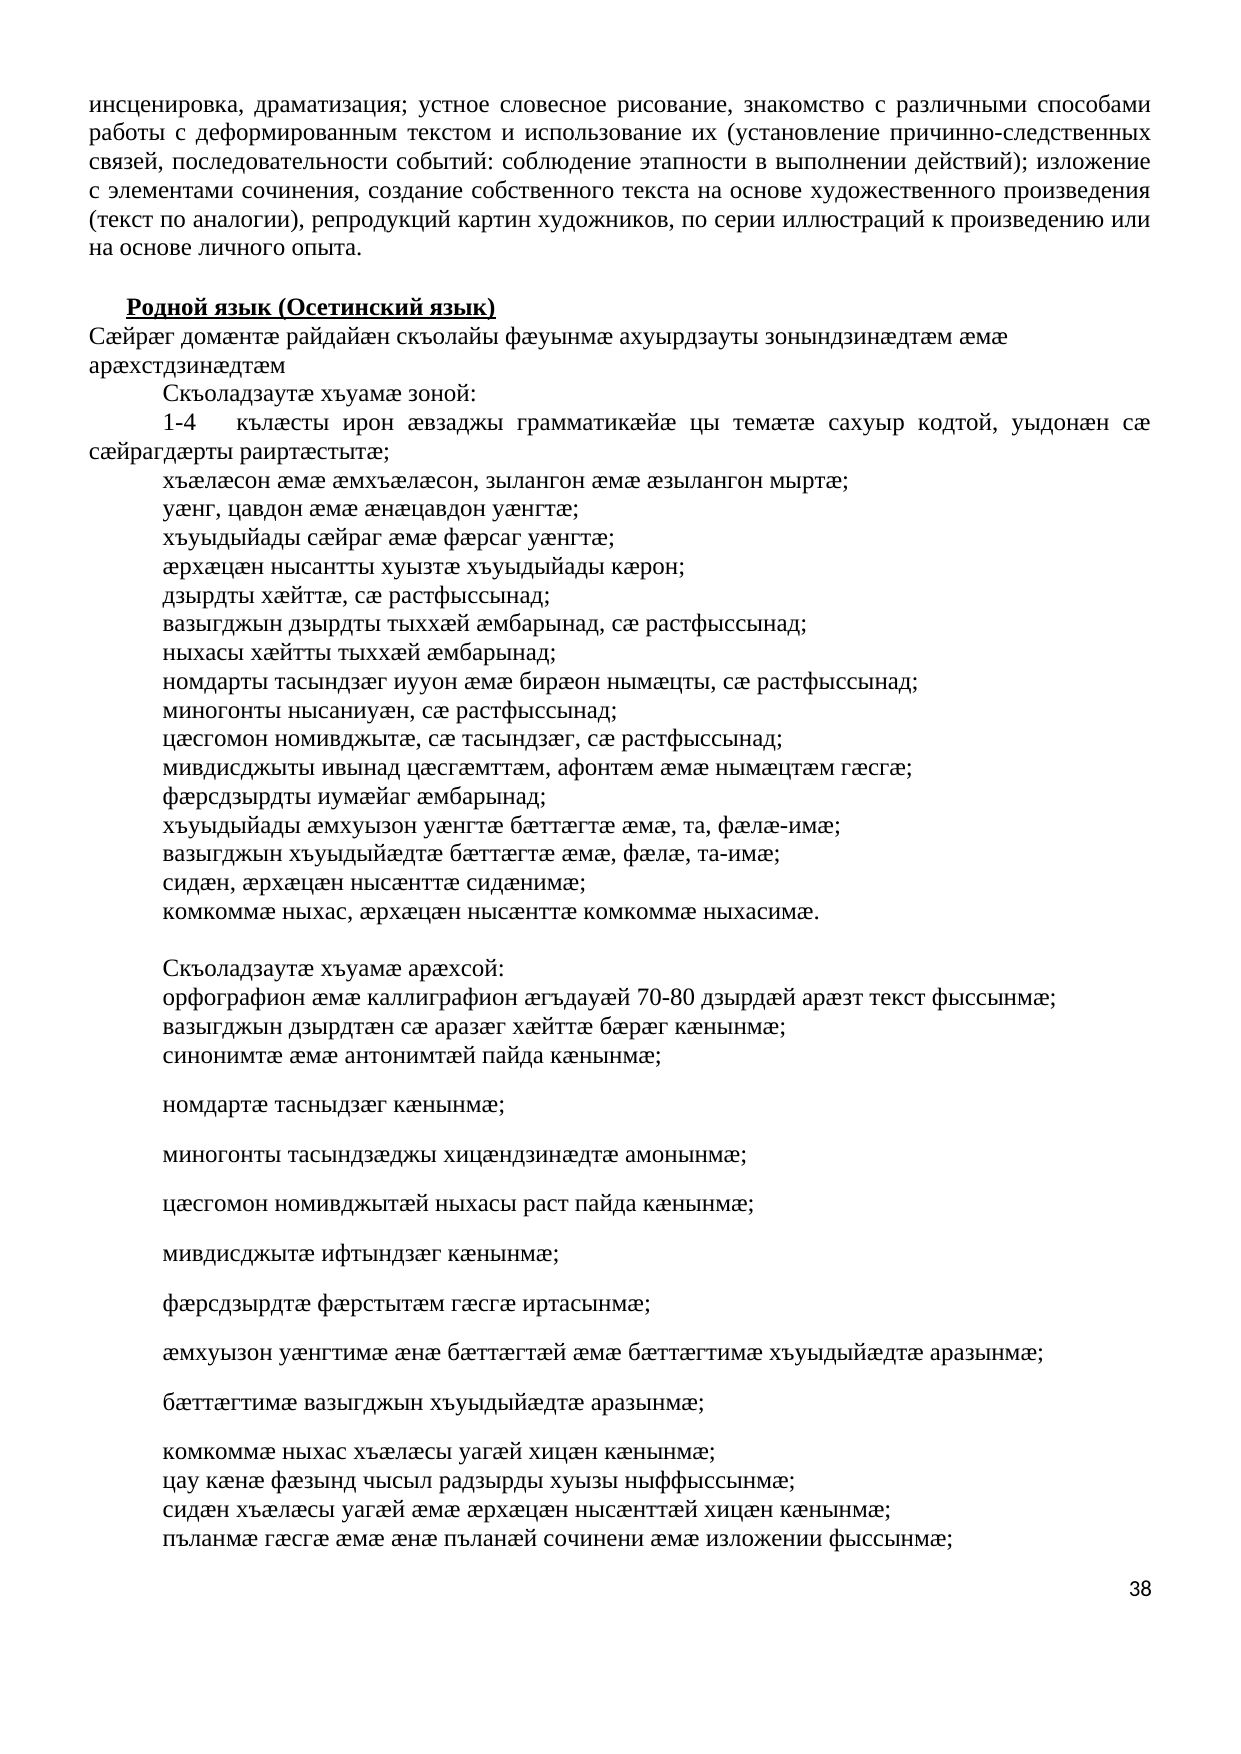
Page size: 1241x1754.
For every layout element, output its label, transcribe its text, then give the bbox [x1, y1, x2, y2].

text синонимтæ æмæ антонимтæй пайда кæнынмæ; [162, 1040, 1152, 1068]
text цæсгомон номивджытæ, сæ тасындзӕг, сæ растфыссынад; [162, 723, 1152, 752]
text комкоммæ ныхас, æрхæцæн нысæнттæ комкоммæ ныхасимæ. [162, 896, 1152, 925]
text орфографион æмæ каллиграфион æгъдауæй 70-80 дзырдæй арæзт текст фыссынмæ; [162, 982, 1152, 1011]
list кълӕсты ирон æвзаджы грамматикæйæ цы темæтæ сахуыр кодтой, уыдонæн сæ сæйрагдæрты раиртæстытæ; [89, 407, 1152, 465]
subtitle Родной язык (Осетинский язык) [126, 292, 1152, 321]
text мивдисджыты ивынад цæсгæмттæм, афонтæм æмæ нымæцтæм гæсгæ; [162, 752, 1152, 781]
text Сӕйрӕг домӕнтӕ райдайӕн скъолайы фӕуынмӕ ахуырдзауты зонындзинӕдтӕм ӕмӕ арӕхстдзинӕдтӕм [89, 321, 1152, 378]
text Скъоладзаутæ хъуамæ арæхсой: [89, 953, 1152, 982]
text пъланмæ гæсгæ æмæ æнæ пъланæй сочинени æмæ изложении фыссынмæ; [162, 1523, 1152, 1551]
text фæрсдзырдты иумæйаг æмбарынад; [162, 781, 1152, 810]
text хъуыдыйады сæйраг æмæ фæрсаг уæнгтæ; [162, 522, 1152, 551]
text сидæн хъæлæсы уагæй æмæ æрхæцæн нысæнттæй хицæн кæнынмæ; [162, 1494, 1152, 1523]
text мивдисджытæ ифтындзæг кæнынмæ; [162, 1238, 1152, 1267]
text уæнг, цавдон æмæ æнæцавдон уæнгтæ; [162, 493, 1152, 522]
text хъуыдыйады æмхуызон уæнгтæ бæттæгтæ æмæ, та, фæлæ-имæ; [162, 810, 1152, 838]
text цæсгомон номивджытæй ныхасы раст пайда кæнынмæ; [162, 1188, 1152, 1217]
text Скъоладзаутæ хъуамæ зоной: [89, 378, 1152, 407]
text вазыгджын хъуыдыйæдтæ бæттæгтæ æмæ, фæлæ, та-имæ; [162, 838, 1152, 867]
text номдартæ тасныдзæг кæнынмæ; [162, 1089, 1152, 1118]
text дзырдты хæйттæ, сæ растфыссынад; [162, 580, 1152, 608]
text миногонты нысаниуæн, сæ растфыссынад; [162, 695, 1152, 723]
text бæттæгтимæ вазыгджын хъуыдыйæдтæ аразынмæ; [162, 1387, 1152, 1416]
text сидæн, æрхæцæн нысæнттæ сидæнимæ; [162, 867, 1152, 896]
text номдарты тасындзæг иууон æмæ бирæон нымæцты, сæ растфыссынад; [162, 666, 1152, 695]
text вазыгджын дзырдтæн сæ аразæг хæйттæ бæрæг кæнынмæ; [162, 1011, 1152, 1040]
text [89, 89, 1152, 261]
text миногонты тасындзæджы хицæндзинæдтæ амонынмæ; [162, 1139, 1152, 1168]
text æмхуызон уæнгтимæ æнæ бæттæгтæй æмæ бæттæгтимæ хъуыдыйæдтæ аразынмæ; [162, 1337, 1152, 1366]
text хъæлæсон æмæ æмхъæлæсон, зылангон æмæ æзылангон мыртæ; [162, 465, 1152, 493]
text комкоммæ ныхас хъæлæсы уагæй хицæн кæнынмæ; [162, 1436, 1152, 1465]
text вазыгджын дзырдты тыххæй æмбарынад, сæ растфыссынад; [162, 608, 1152, 637]
text ныхасы хæйтты тыххæй æмбарынад; [162, 637, 1152, 666]
text фæрсдзырдтæ фæрстытæм гæсгæ иртасынмæ; [162, 1288, 1152, 1316]
text æрхæцæн нысантты хуызтæ хъуыдыйады кæрон; [162, 551, 1152, 580]
text цау кæнæ фæзынд чысыл радзырды хуызы ныффыссынмæ; [162, 1465, 1152, 1494]
